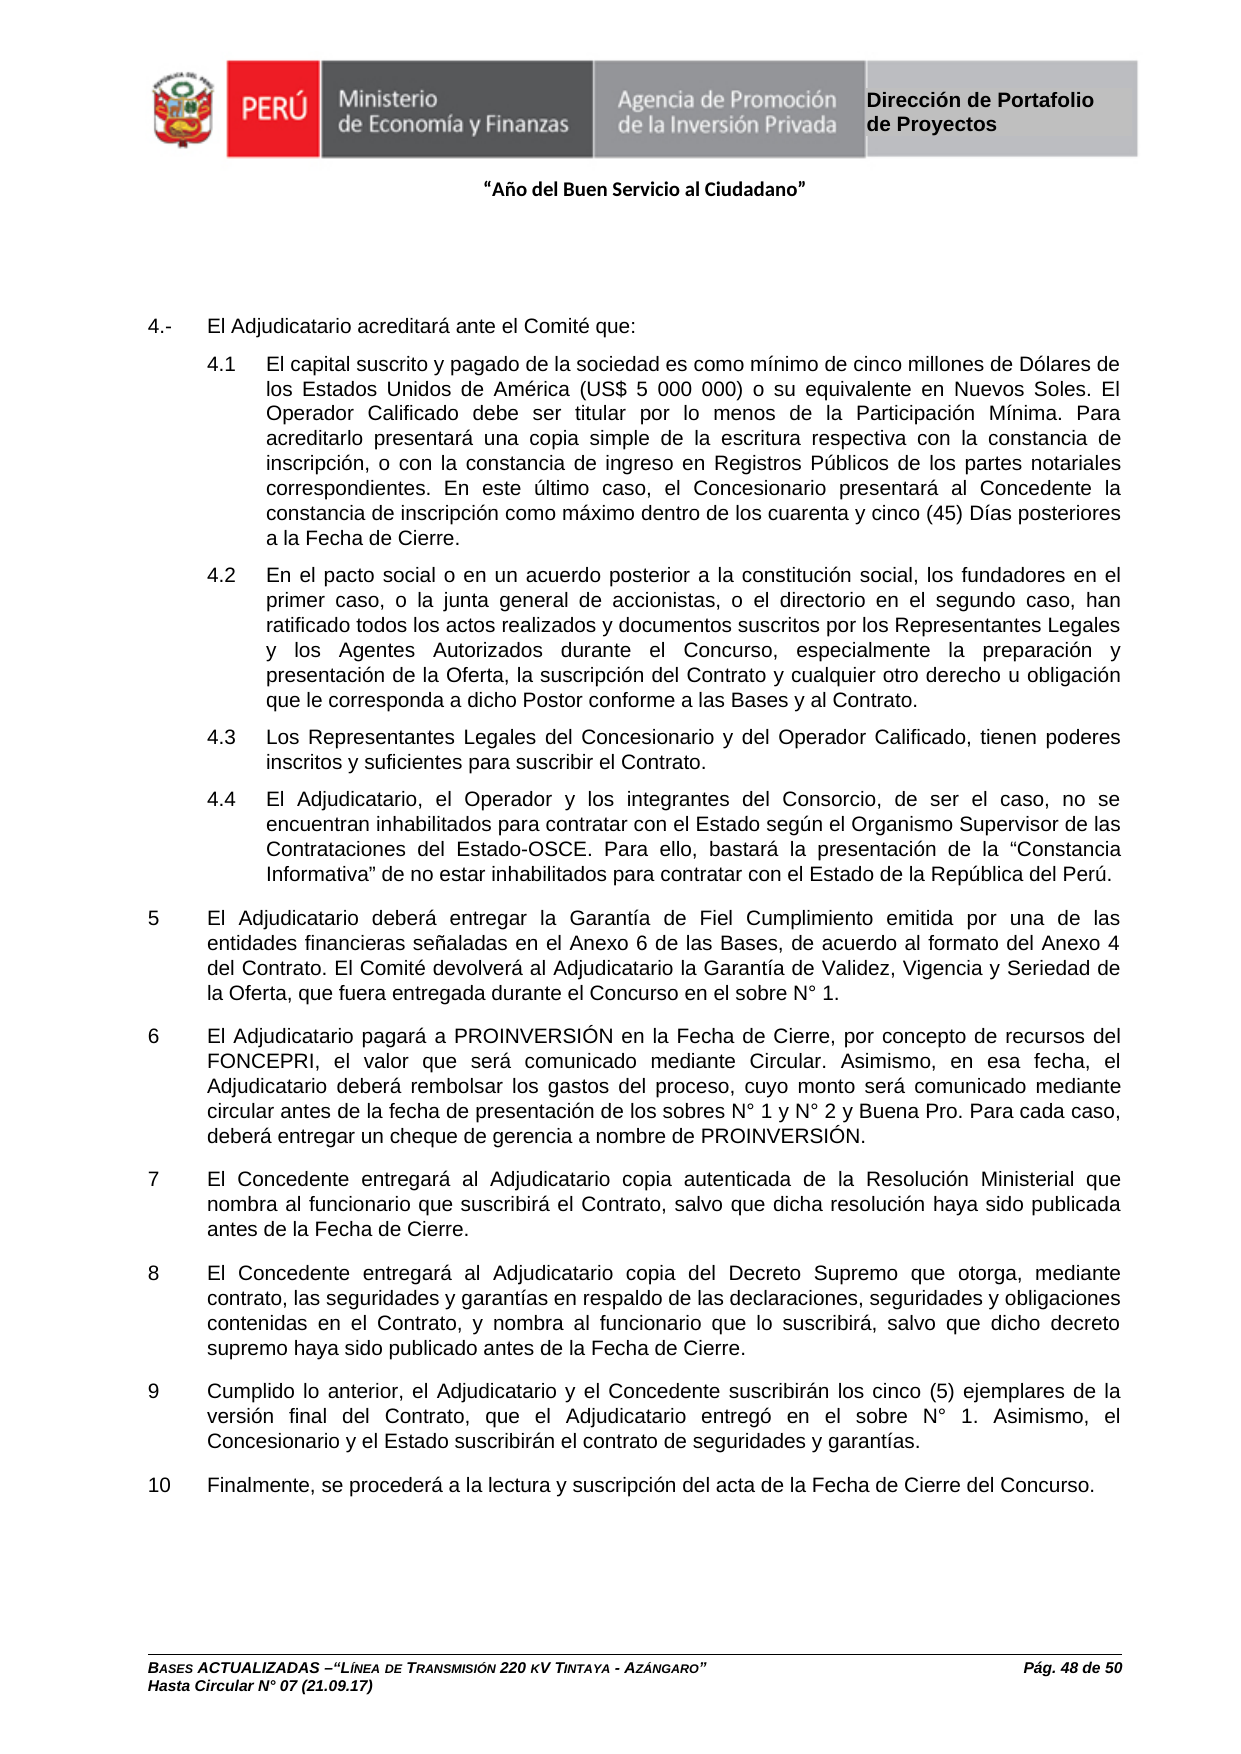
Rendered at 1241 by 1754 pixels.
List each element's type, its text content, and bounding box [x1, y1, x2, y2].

list El Adjudicatario pagará a PROINVERSIÓN en la Fecha de Cierre, por concepto de recursos del FONCEPRI, el valor que será comunicado mediante Circular. Asimismo, en esa fecha, el Adjudicatario deberá rembolsar los gastos del proceso, cuyo monto será comunicado mediante circular antes de la fecha de presentación de los sobres N° 1 y N° 2 y Buena Pro. Para cada caso, deberá entregar un cheque de gerencia a nombre de PROINVERSIÓN. [148, 1024, 1122, 1147]
list El Adjudicatario, el Operador y los integrantes del Consorcio, de ser el caso, no se encuentran inhabilitados para contratar con el Estado según el Organismo Supervisor de las Contrataciones del Estado-OSCE. Para ello, bastará la presentación de la “Constancia Informativa” de no estar inhabilitados para contratar con el Estado de la República del Perú. [207, 787, 1122, 886]
list El Concedente entregará al Adjudicatario copia autenticada de la Resolución Ministerial que nombra al funcionario que suscribirá el Contrato, salvo que dicha resolución haya sido publicada antes de la Fecha de Cierre. [148, 1167, 1122, 1241]
picture [145, 51, 1144, 186]
list El Concedente entregará al Adjudicatario copia del Decreto Supremo que otorga, mediante contrato, las seguridades y garantías en respaldo de las declaraciones, seguridades y obligaciones contenidas en el Contrato, y nombra al funcionario que lo suscribirá, salvo que dicho decreto supremo haya sido publicado antes de la Fecha de Cierre. [148, 1261, 1122, 1359]
text 4.1 El capital suscrito y pagado de la sociedad es como mínimo de cinco millones de Dólares de los Estados Unidos de América (US$ 5 000 000) o su equivalente en Nuevos Soles. El Operador Calificado debe ser titular por lo menos de la Participación Mínima. Para acreditarlo presentará una copia simple de la escritura respectiva con la constancia de inscripción, o con la constancia de ingreso en Registros Públicos de los partes notariales correspondientes. En este último caso, el Concesionario presentará al Concedente la constancia de inscripción como máximo dentro de los cuarenta y cinco (45) Días posteriores a la Fecha de Cierre. [207, 351, 1122, 550]
list El Adjudicatario acreditará ante el Comité que: [148, 314, 1122, 338]
list Cumplido lo anterior, el Adjudicatario y el Concedente suscribirán los cinco (5) ejemplares de la versión final del Contrato, que el Adjudicatario entregó en el sobre N° 1. Asimismo, el Concesionario y el Estado suscribirán el contrato de seguridades y garantías. [148, 1379, 1122, 1453]
text 4.2 En el pacto social o en un acuerdo posterior a la constitución social, los fundadores en el primer caso, o la junta general de accionistas, o el directorio en el segundo caso, han ratificado todos los actos realizados y documentos suscritos por los Representantes Legales y los Agentes Autorizados durante el Concurso, especialmente la preparación y presentación de la Oferta, la suscripción del Contrato y cualquier otro derecho u obligación que le corresponda a dicho Postor conforme a las Bases y al Contrato. [207, 563, 1122, 712]
list Los Representantes Legales del Concesionario y del Operador Calificado, tienen poderes inscritos y suficientes para suscribir el Contrato. [207, 725, 1122, 774]
list El Adjudicatario deberá entregar la Garantía de Fiel Cumplimiento emitida por una de las entidades financieras señaladas en el Anexo 6 de las Bases, de acuerdo al formato del Anexo 4 del Contrato. El Comité devolverá al Adjudicatario la Garantía de Validez, Vigencia y Seriedad de la Oferta, que fuera entregada durante el Concurso en el sobre N° 1. [148, 906, 1122, 1004]
list Finalmente, se procederá a la lectura y suscripción del acta de la Fecha de Cierre del Concurso. [148, 1472, 1122, 1496]
